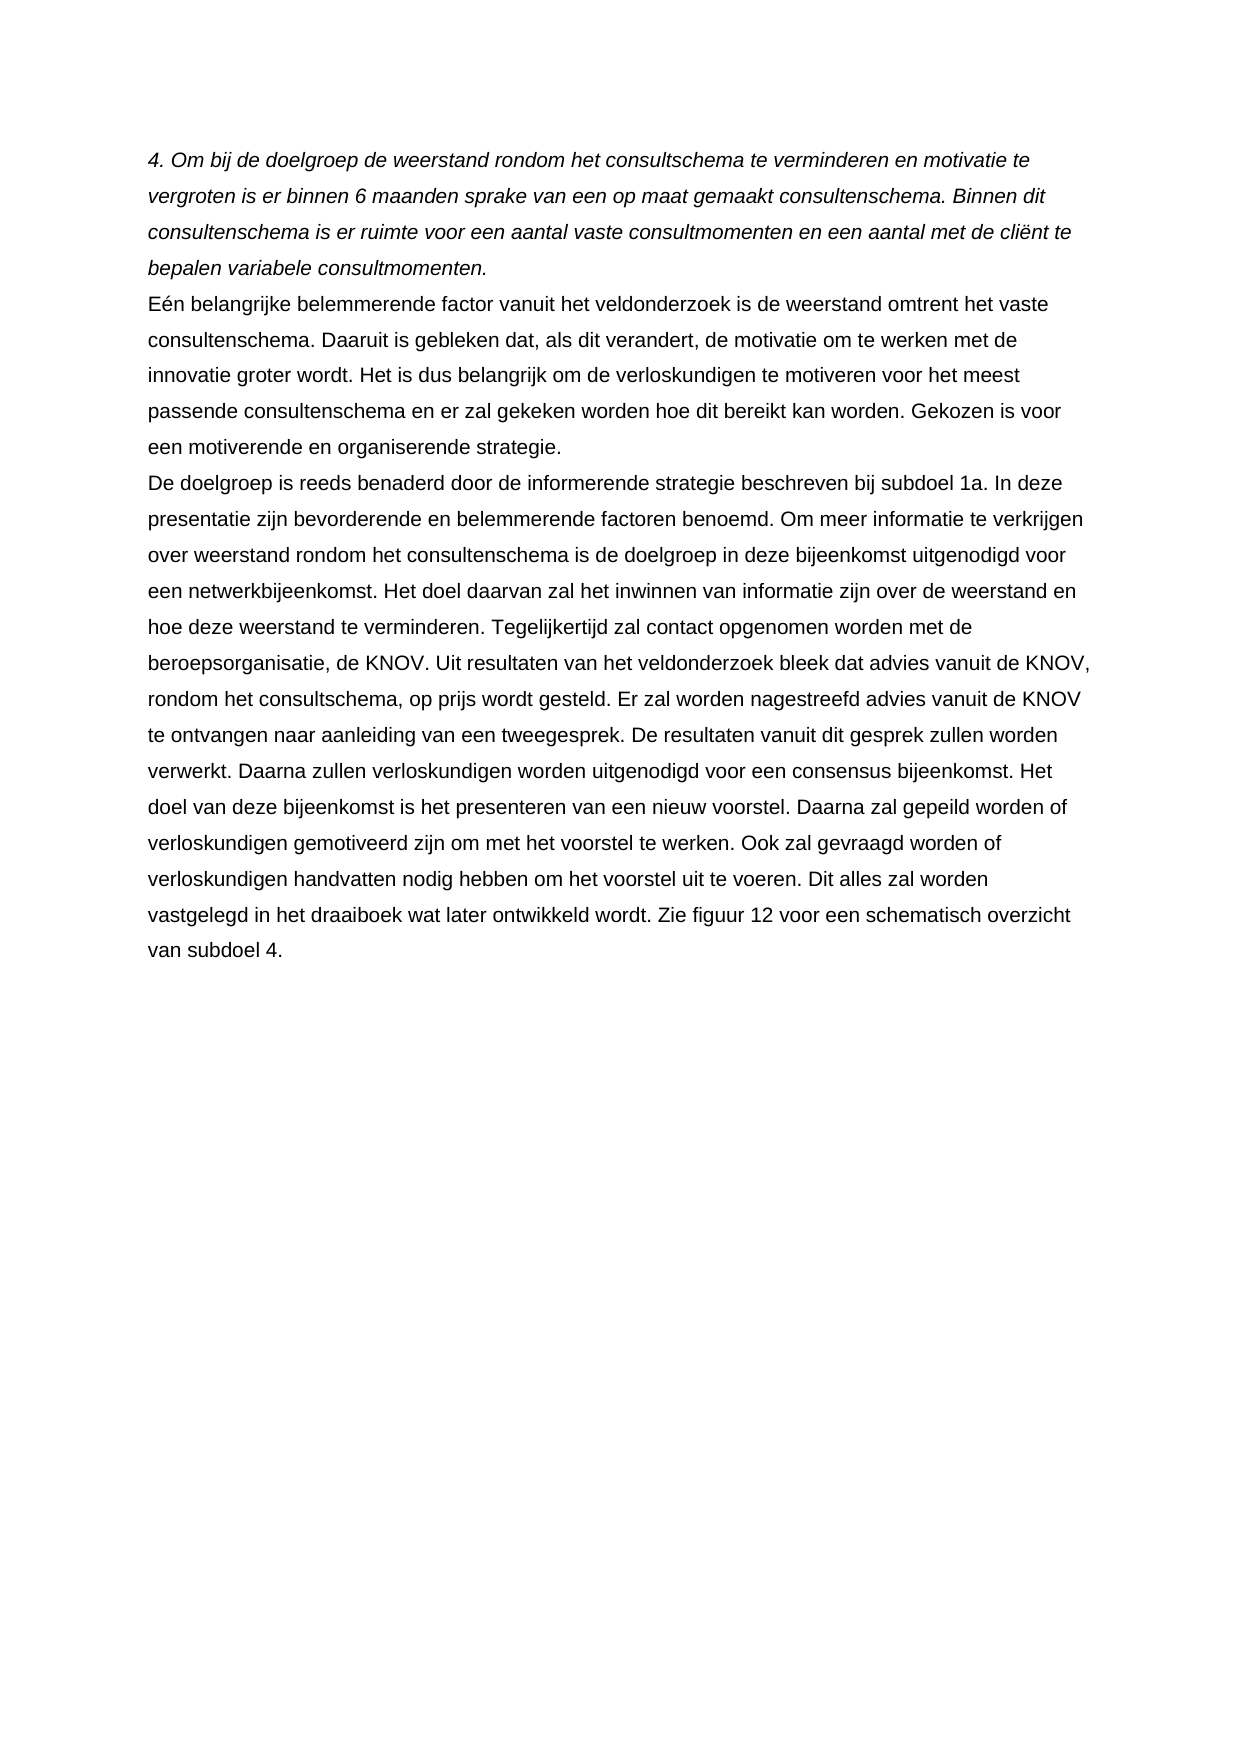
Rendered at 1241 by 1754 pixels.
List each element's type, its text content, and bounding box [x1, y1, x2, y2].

list Eén belangrijke belemmerende factor vanuit het veldonderzoek is de weerstand omtrent het vaste consultenschema. Daaruit is gebleken dat, als dit verandert, de motivatie om te werken met de innovatie groter wordt. Het is dus belangrijk om de verloskundigen te motiveren voor het meest passende consultenschema en er zal gekeken worden hoe dit bereikt kan worden. Gekozen is voor een motiverende en organiserende strategie. [148, 291, 1092, 459]
text De doelgroep is reeds benaderd door de informerende strategie beschreven bij subdoel 1a. In deze presentatie zijn bevorderende en belemmerende factoren benoemd. Om meer informatie te verkrijgen over weerstand rondom het consultenschema is de doelgroep in deze bijeenkomst uitgenodigd voor een netwerkbijeenkomst. Het doel daarvan zal het inwinnen van informatie zijn over de weerstand en hoe deze weerstand te verminderen. Tegelijkertijd zal contact opgenomen worden met de beroepsorganisatie, de KNOV. Uit resultaten van het veldonderzoek bleek dat advies vanuit de KNOV, rondom het consultschema, op prijs wordt gesteld. Er zal worden nagestreefd advies vanuit de KNOV te ontvangen naar aanleiding van een tweegesprek. De resultaten vanuit dit gesprek zullen worden verwerkt. Daarna zullen verloskundigen worden uitgenodigd voor een consensus bijeenkomst. Het doel van deze bijeenkomst is het presenteren van een nieuw voorstel. Daarna zal gepeild worden of verloskundigen gemotiveerd zijn om met het voorstel te werken. Ook zal gevraagd worden of verloskundigen handvatten nodig hebben om het voorstel uit te voeren. Dit alles zal worden vastgelegd in het draaiboek wat later ontwikkeld wordt. Zie figuur 12 voor een schematisch overzicht van subdoel 4. [148, 471, 1092, 962]
text 4. Om bij de doelgroep de weerstand rondom het consultschema te verminderen en motivatie te vergroten is er binnen 6 maanden sprake van een op maat gemaakt consultenschema. Binnen dit consultenschema is er ruimte voor een aantal vaste consultmomenten en een aantal met de cliënt te bepalen variabele consultmomenten. [148, 148, 1092, 279]
